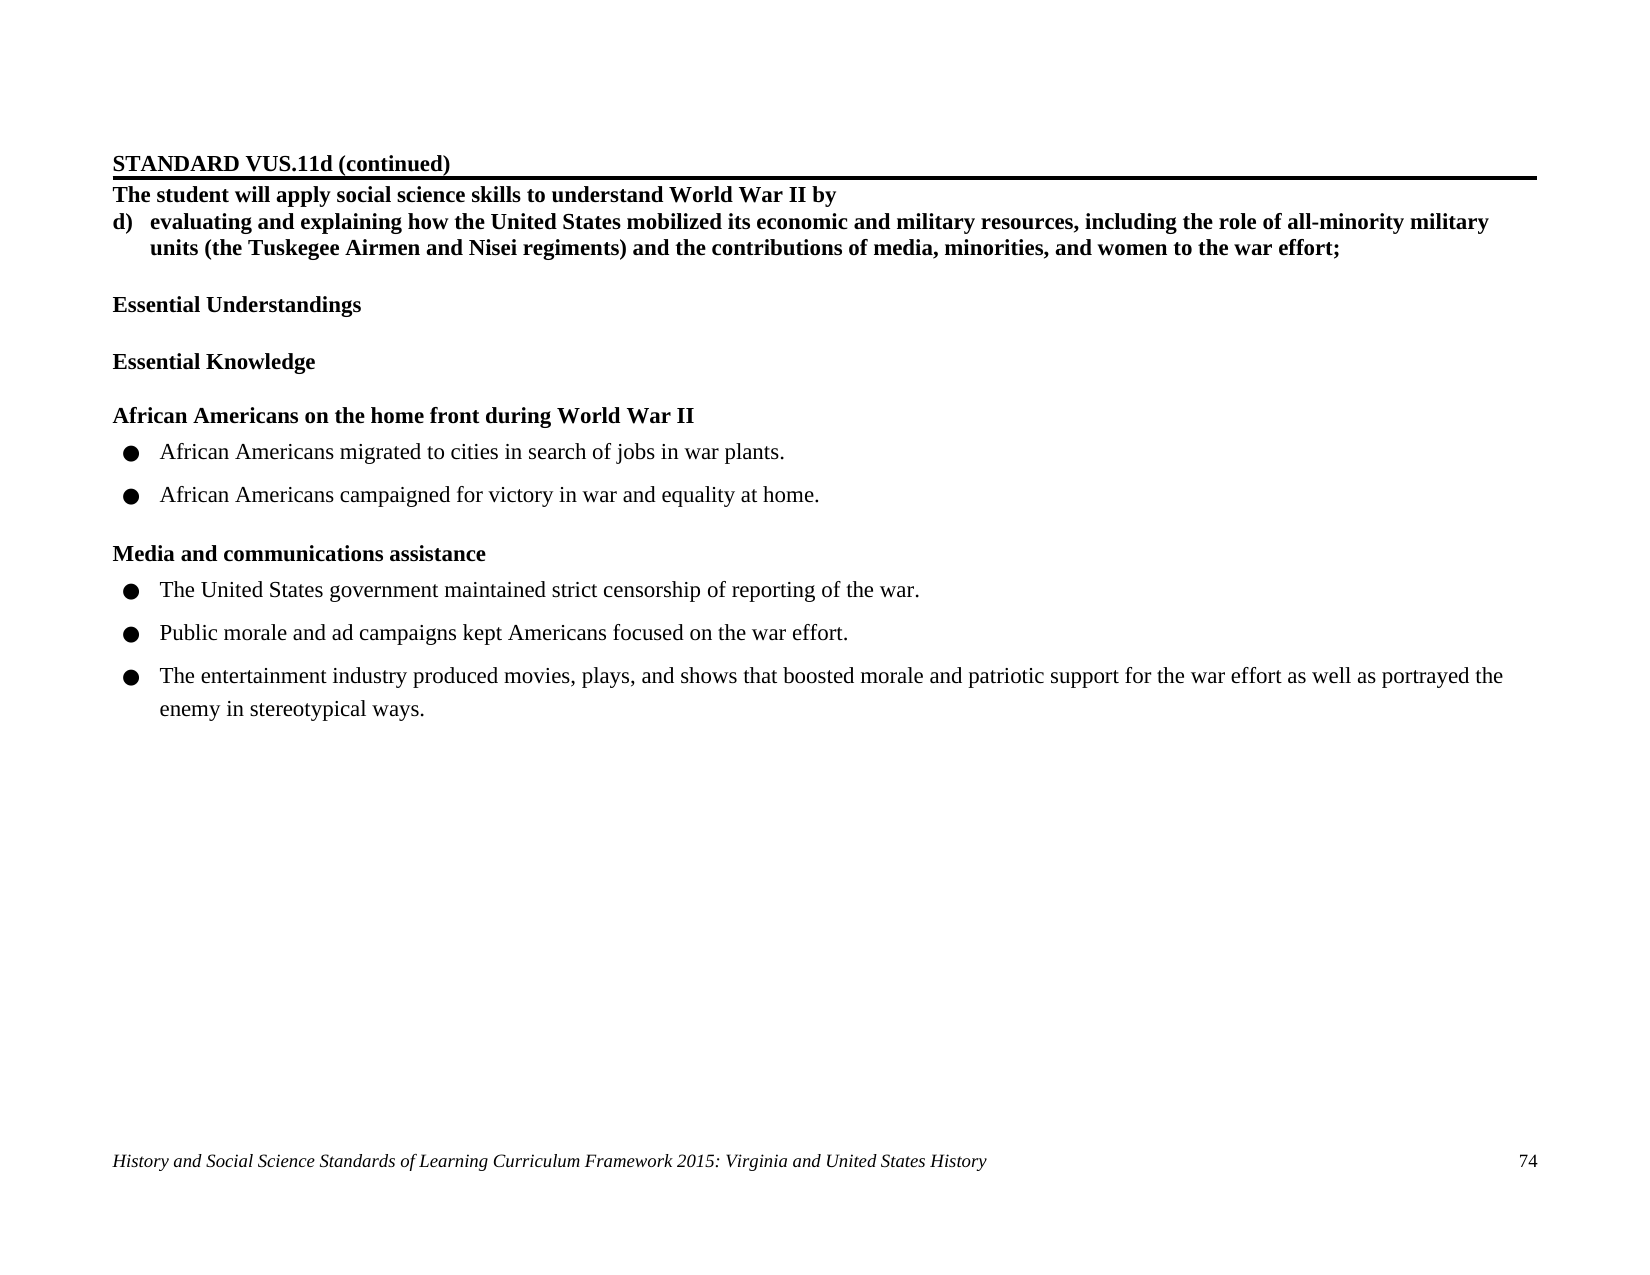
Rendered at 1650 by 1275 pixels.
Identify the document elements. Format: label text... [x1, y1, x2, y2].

text African Americans on the home front during World War II [112, 402, 1537, 429]
list The United States government maintained strict censorship of reporting of the war. [122, 567, 1537, 609]
list African Americans campaigned for victory in war and equality at home. [122, 471, 1537, 514]
list The entertainment industry produced movies, plays, and shows that boosted morale and patriotic support for the war effort as well as portrayed the enemy in stereotypical ways. [122, 652, 1537, 721]
text The student will apply social science skills to understand World War II by [112, 177, 1537, 208]
text Media and communications assistance [112, 541, 1537, 567]
subtitle STANDARD VUS.11d (continued) [112, 150, 1537, 176]
list Public morale and ad campaigns kept Americans focused on the war effort. [122, 609, 1537, 652]
text Essential Knowledge [112, 348, 1537, 402]
text d) evaluating and explaining how the United States mobilized its economic and military resources, including the role of all-minority military units (the Tuskegee Airmen and Nisei regiments) and the contributions of media, minorities, and women to the war effort; [112, 208, 1537, 261]
subtitle Essential Understandings [112, 291, 1539, 317]
list African Americans migrated to cities in search of jobs in war plants. [122, 429, 1537, 471]
